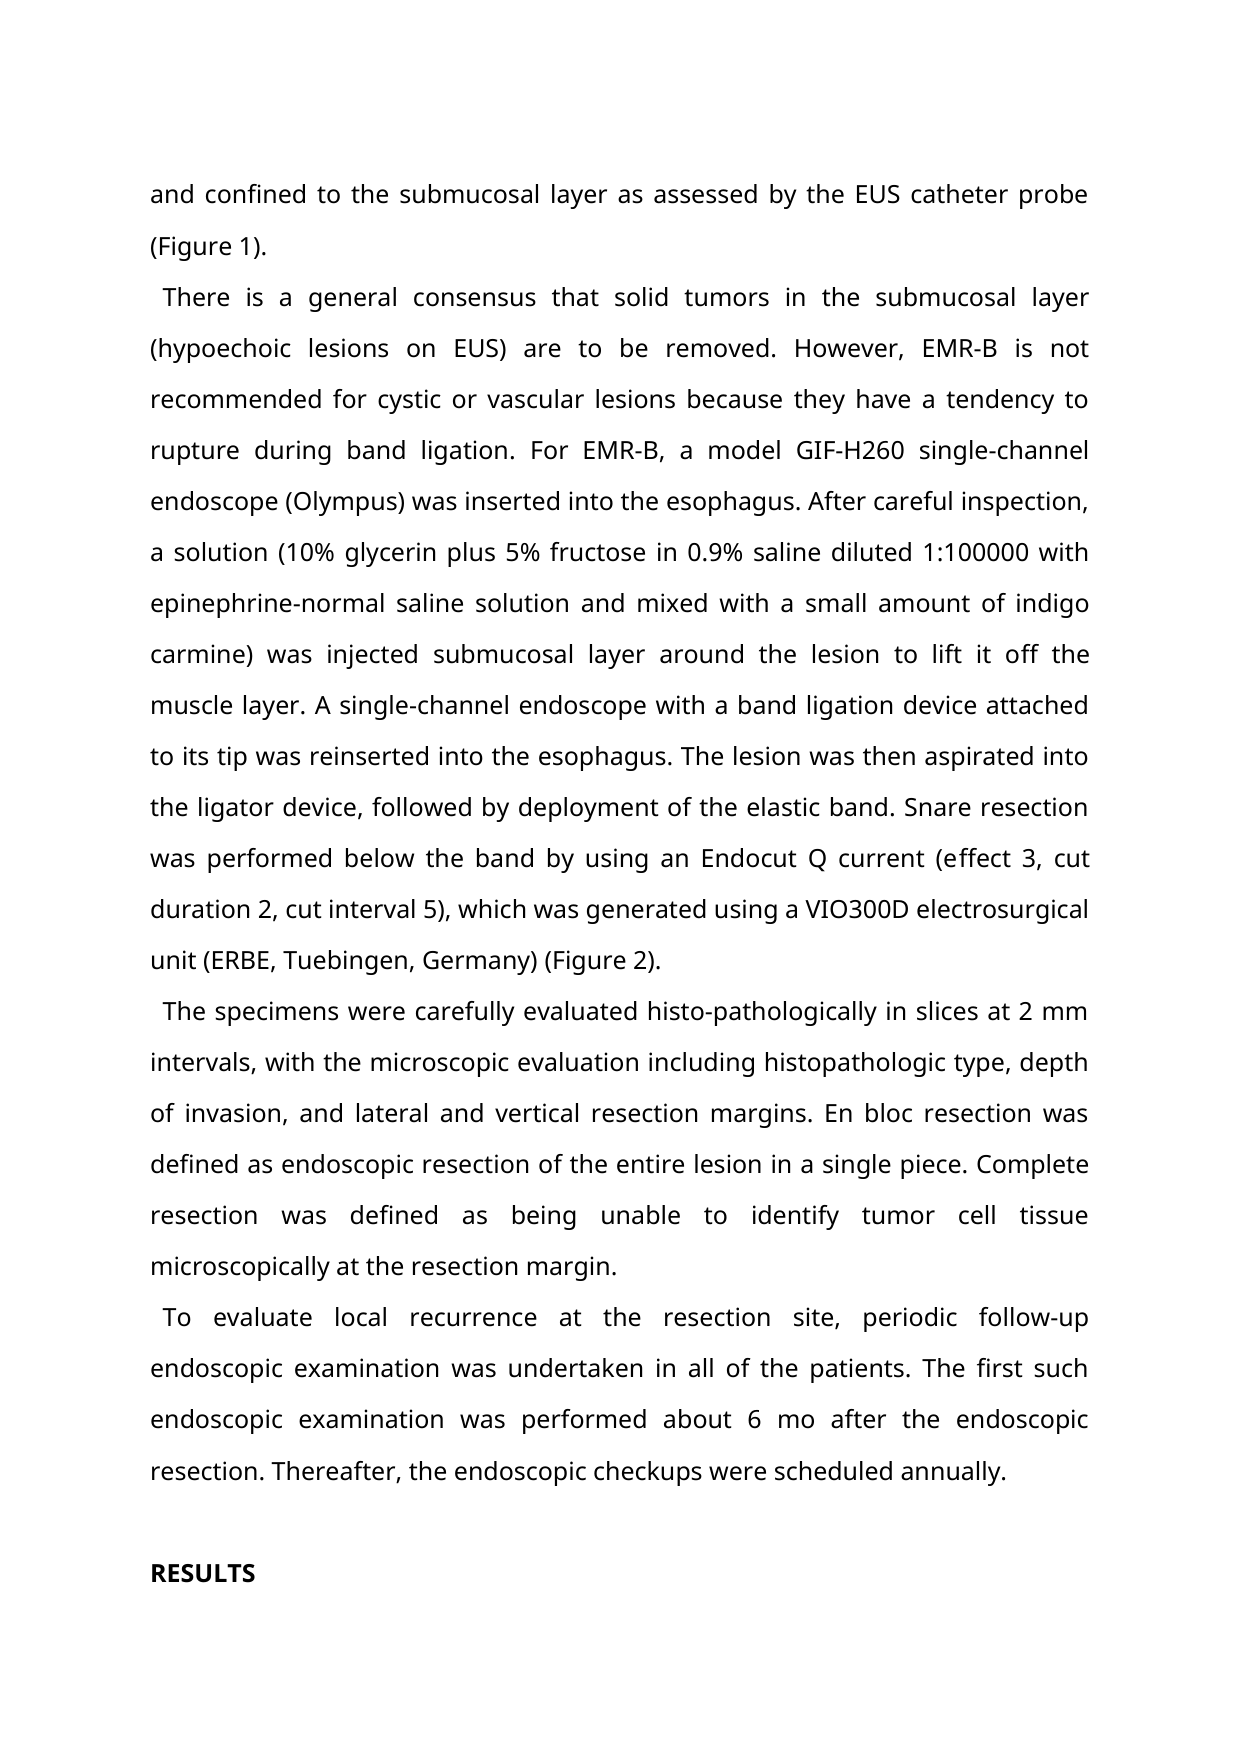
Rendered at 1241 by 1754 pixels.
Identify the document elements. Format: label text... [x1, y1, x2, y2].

text There is a general consensus that solid tumors in the submucosal layer (hypoechoic lesions on EUS) are to be removed. However, EMR-B is not recommended for cystic or vascular lesions because they have a tendency to rupture during band ligation. For EMR-B, a model GIF-H260 single-channel endoscope (Olympus) was inserted into the esophagus. After careful inspection, a solution (10% glycerin plus 5% fructose in 0.9% saline diluted 1:100000 with epinephrine-normal saline solution and mixed with a small amount of indigo carmine) was injected submucosal layer around the lesion to lift it off the muscle layer. A single-channel endoscope with a band ligation device attached to its tip was reinserted into the esophagus. The lesion was then aspirated into the ligator device, followed by deployment of the elastic band. Snare resection was performed below the band by using an Endocut Q current (effect 3, cut duration 2, cut interval 5), which was generated using a VIO300D electrosurgical unit (ERBE, Tuebingen, Germany) (Figure 2). [150, 279, 1090, 977]
text To evaluate local recurrence at the resection site, periodic follow-up endoscopic examination was undertaken in all of the patients. The first such endoscopic examination was performed about 6 mo after the endoscopic resection. Thereafter, the endoscopic checkups were scheduled annually. [150, 1300, 1090, 1487]
text The specimens were carefully evaluated histo-pathologically in slices at 2 mm intervals, with the microscopic evaluation including histopathologic type, depth of invasion, and lateral and vertical resection margins. En bloc resection was defined as endoscopic resection of the entire lesion in a single piece. Complete resection was defined as being unable to identify tumor cell tissue microscopically at the resection margin. [150, 994, 1090, 1283]
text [150, 177, 1090, 262]
text RESULTS [150, 1555, 1090, 1589]
